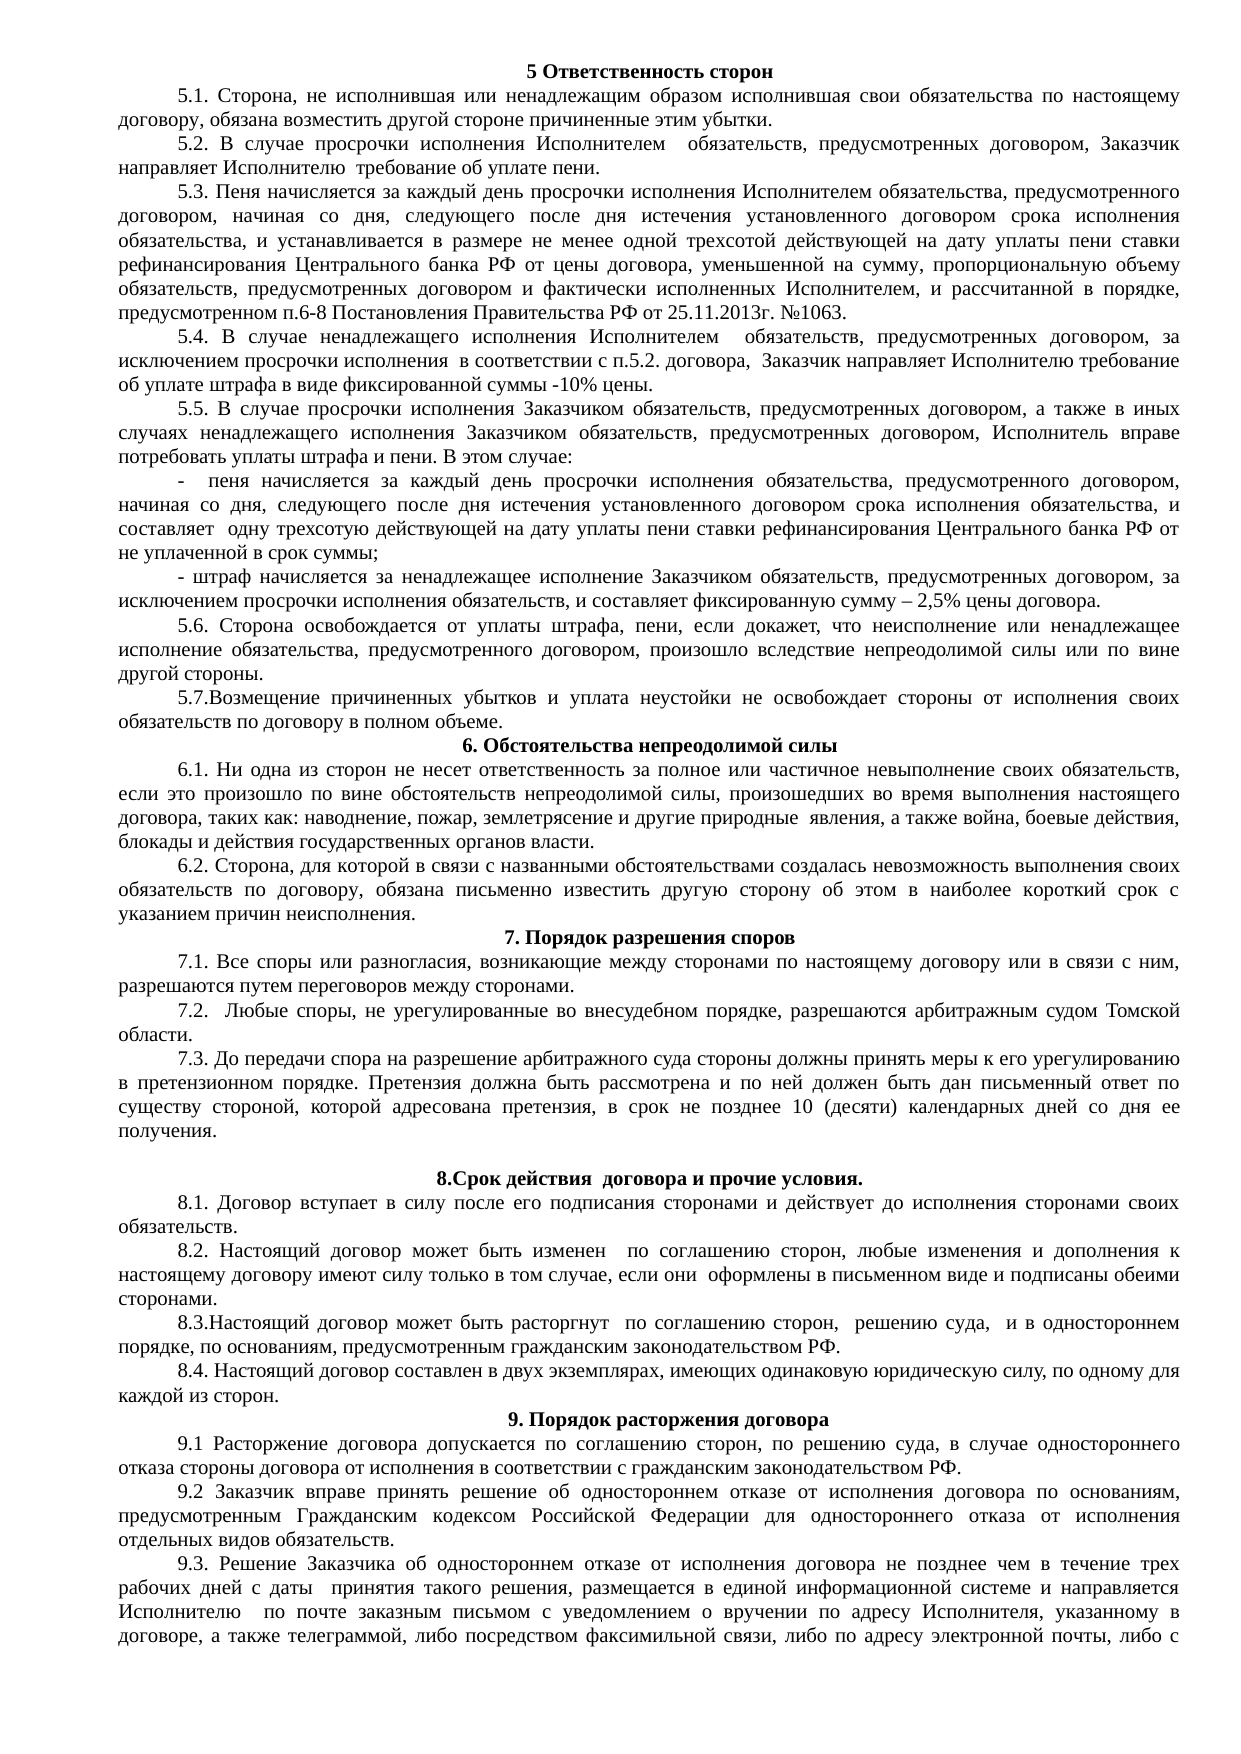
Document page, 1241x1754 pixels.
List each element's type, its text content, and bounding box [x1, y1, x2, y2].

text - штраф начисляется за ненадлежащее исполнение Заказчиком обязательств, предусмотренных договором, за исключением просрочки исполнения обязательств, и составляет фиксированную сумму – 2,5% цены договора. [118, 564, 1181, 612]
text 5.4. В случае ненадлежащего исполнения Исполнителем обязательств, предусмотренных договором, за исключением просрочки исполнения в соответствии с п.5.2. договора, Заказчик направляет Исполнителю требование об уплате штрафа в виде фиксированной суммы -10% цены. [118, 324, 1181, 396]
text 8.4. Настоящий договор составлен в двух экземплярах, имеющих одинаковую юридическую силу, по одному для каждой из сторон. [118, 1358, 1181, 1407]
text 5.7.Возмещение причиненных убытков и уплата неустойки не освобождает стороны от исполнения своих обязательств по договору в полном объеме. [118, 685, 1181, 733]
text 7.3. До передачи спора на разрешение арбитражного суда стороны должны принять меры к его урегулированию в претензионном порядке. Претензия должна быть рассмотрена и по ней должен быть дан письменный ответ по существу стороной, которой адресована претензия, в срок не позднее 10 (десяти) календарных дней со дня ее получения. [118, 1046, 1181, 1142]
text 8.1. Договор вступает в силу после его подписания сторонами и действует до исполнения сторонами своих обязательств. [118, 1190, 1181, 1238]
text 6.2. Сторона, для которой в связи с названными обстоятельствами создалась невозможность выполнения своих обязательств по договору, обязана письменно известить другую сторону об этом в наиболее короткий срок с указанием причин неисполнения. [118, 853, 1181, 925]
text 8.3.Настоящий договор может быть расторгнут по соглашению сторон, решению суда, и в одностороннем порядке, по основаниям, предусмотренным гражданским законодательством РФ. [118, 1310, 1181, 1358]
text 7.2. Любые споры, не урегулированные во внесудебном порядке, разрешаются арбитражным судом Томской области. [118, 997, 1181, 1046]
text 9. Порядок расторжения договора [118, 1407, 1181, 1431]
text 5.6. Сторона освобождается от уплаты штрафа, пени, если докажет, что неисполнение или ненадлежащее исполнение обязательства, предусмотренного договором, произошло вследствие непреодолимой силы или по вине другой стороны. [118, 612, 1181, 685]
text 8.2. Настоящий договор может быть изменен по соглашению сторон, любые изменения и дополнения к настоящему договору имеют силу только в том случае, если они оформлены в письменном виде и подписаны обеими сторонами. [118, 1238, 1181, 1310]
text 5.2. В случае просрочки исполнения Исполнителем обязательств, предусмотренных договором, Заказчик направляет Исполнителю требование об уплате пени. [118, 131, 1181, 179]
text 6.1. Ни одна из сторон не несет ответственность за полное или частичное невыполнение своих обязательств, если это произошло по вине обстоятельств непреодолимой силы, произошедших во время выполнения настоящего договора, таких как: наводнение, пожар, землетрясение и другие природные явления, а также война, боевые действия, блокады и действия государственных органов власти. [118, 757, 1181, 853]
text 9.1 Расторжение договора допускается по соглашению сторон, по решению суда, в случае одностороннего отказа стороны договора от исполнения в соответствии с гражданским законодательством РФ. [118, 1431, 1181, 1479]
text - пеня начисляется за каждый день просрочки исполнения обязательства, предусмотренного договором, начиная со дня, следующего после дня истечения установленного договором срока исполнения обязательства, и составляет одну трехсотую действующей на дату уплаты пени ставки рефинансирования Центрального банка РФ от не уплаченной в срок суммы; [118, 468, 1181, 564]
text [118, 1551, 1181, 1647]
text 5.3. Пеня начисляется за каждый день просрочки исполнения Исполнителем обязательства, предусмотренного договором, начиная со дня, следующего после дня истечения установленного договором срока исполнения обязательства, и устанавливается в размере не менее одной трехсотой действующей на дату уплаты пени ставки рефинансирования Центрального банка РФ от цены договора, уменьшенной на сумму, пропорциональную объему обязательств, предусмотренных договором и фактически исполненных Исполнителем, и рассчитанной в порядке, предусмотренном п.6-8 Постановления Правительства РФ от 25.11.2013г. №1063. [118, 179, 1181, 324]
text 5.1. Сторона, не исполнившая или ненадлежащим образом исполнившая свои обязательства по настоящему договору, обязана возместить другой стороне причиненные этим убытки. [118, 83, 1181, 131]
text 7.1. Все споры или разногласия, возникающие между сторонами по настоящему договору или в связи с ним, разрешаются путем переговоров между сторонами. [118, 949, 1181, 997]
text 5 Ответственность сторон [118, 59, 1181, 83]
text 5.5. В случае просрочки исполнения Заказчиком обязательств, предусмотренных договором, а также в иных случаях ненадлежащего исполнения Заказчиком обязательств, предусмотренных договором, Исполнитель вправе потребовать уплаты штрафа и пени. В этом случае: [118, 396, 1181, 468]
text 9.2 Заказчик вправе принять решение об одностороннем отказе от исполнения договора по основаниям, предусмотренным Гражданским кодексом Российской Федерации для одностороннего отказа от исполнения отдельных видов обязательств. [118, 1479, 1181, 1551]
text 8.Срок действия договора и прочие условия. [118, 1166, 1181, 1190]
text 7. Порядок разрешения споров [118, 925, 1181, 949]
text 6. Обстоятельства непреодолимой силы [118, 733, 1181, 757]
